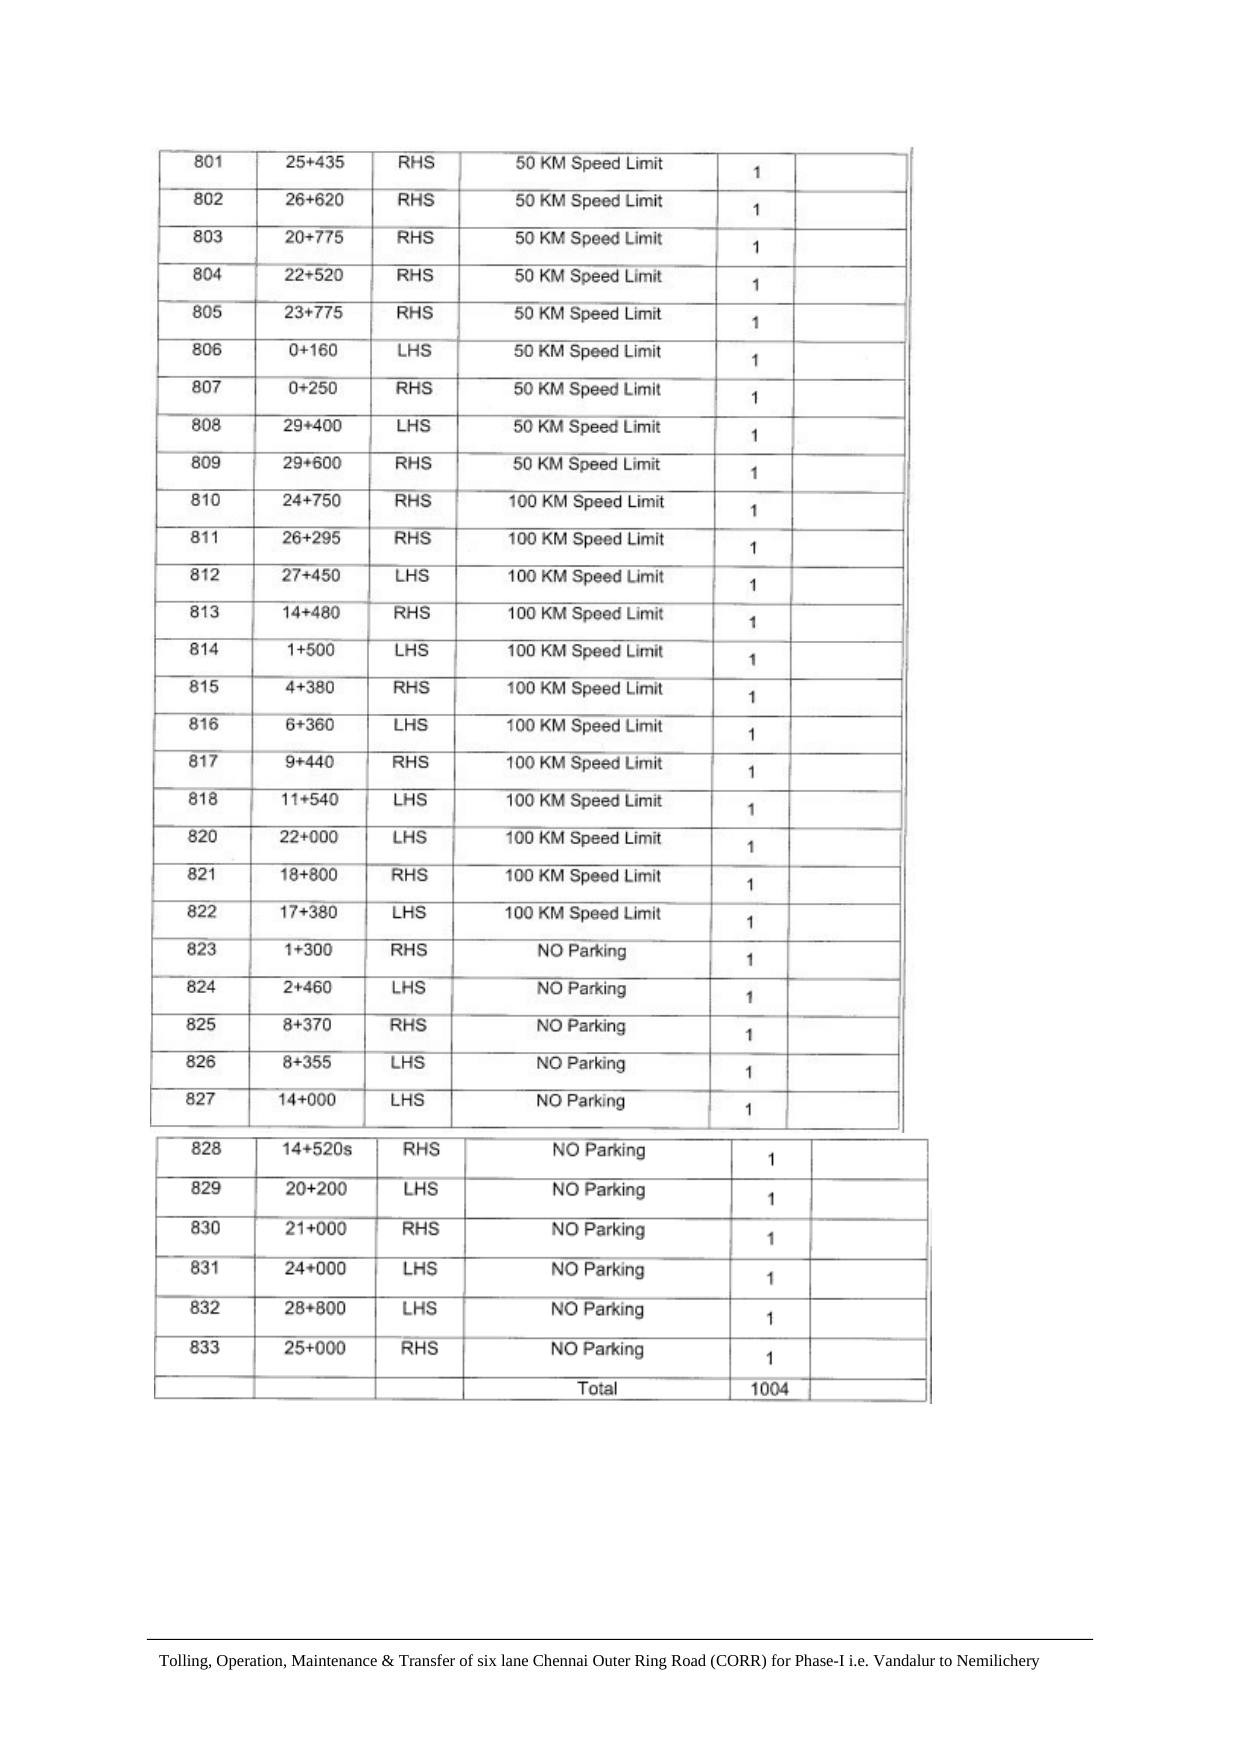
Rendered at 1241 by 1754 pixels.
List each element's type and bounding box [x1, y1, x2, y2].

picture [154, 1136, 932, 1404]
picture [150, 147, 915, 1133]
